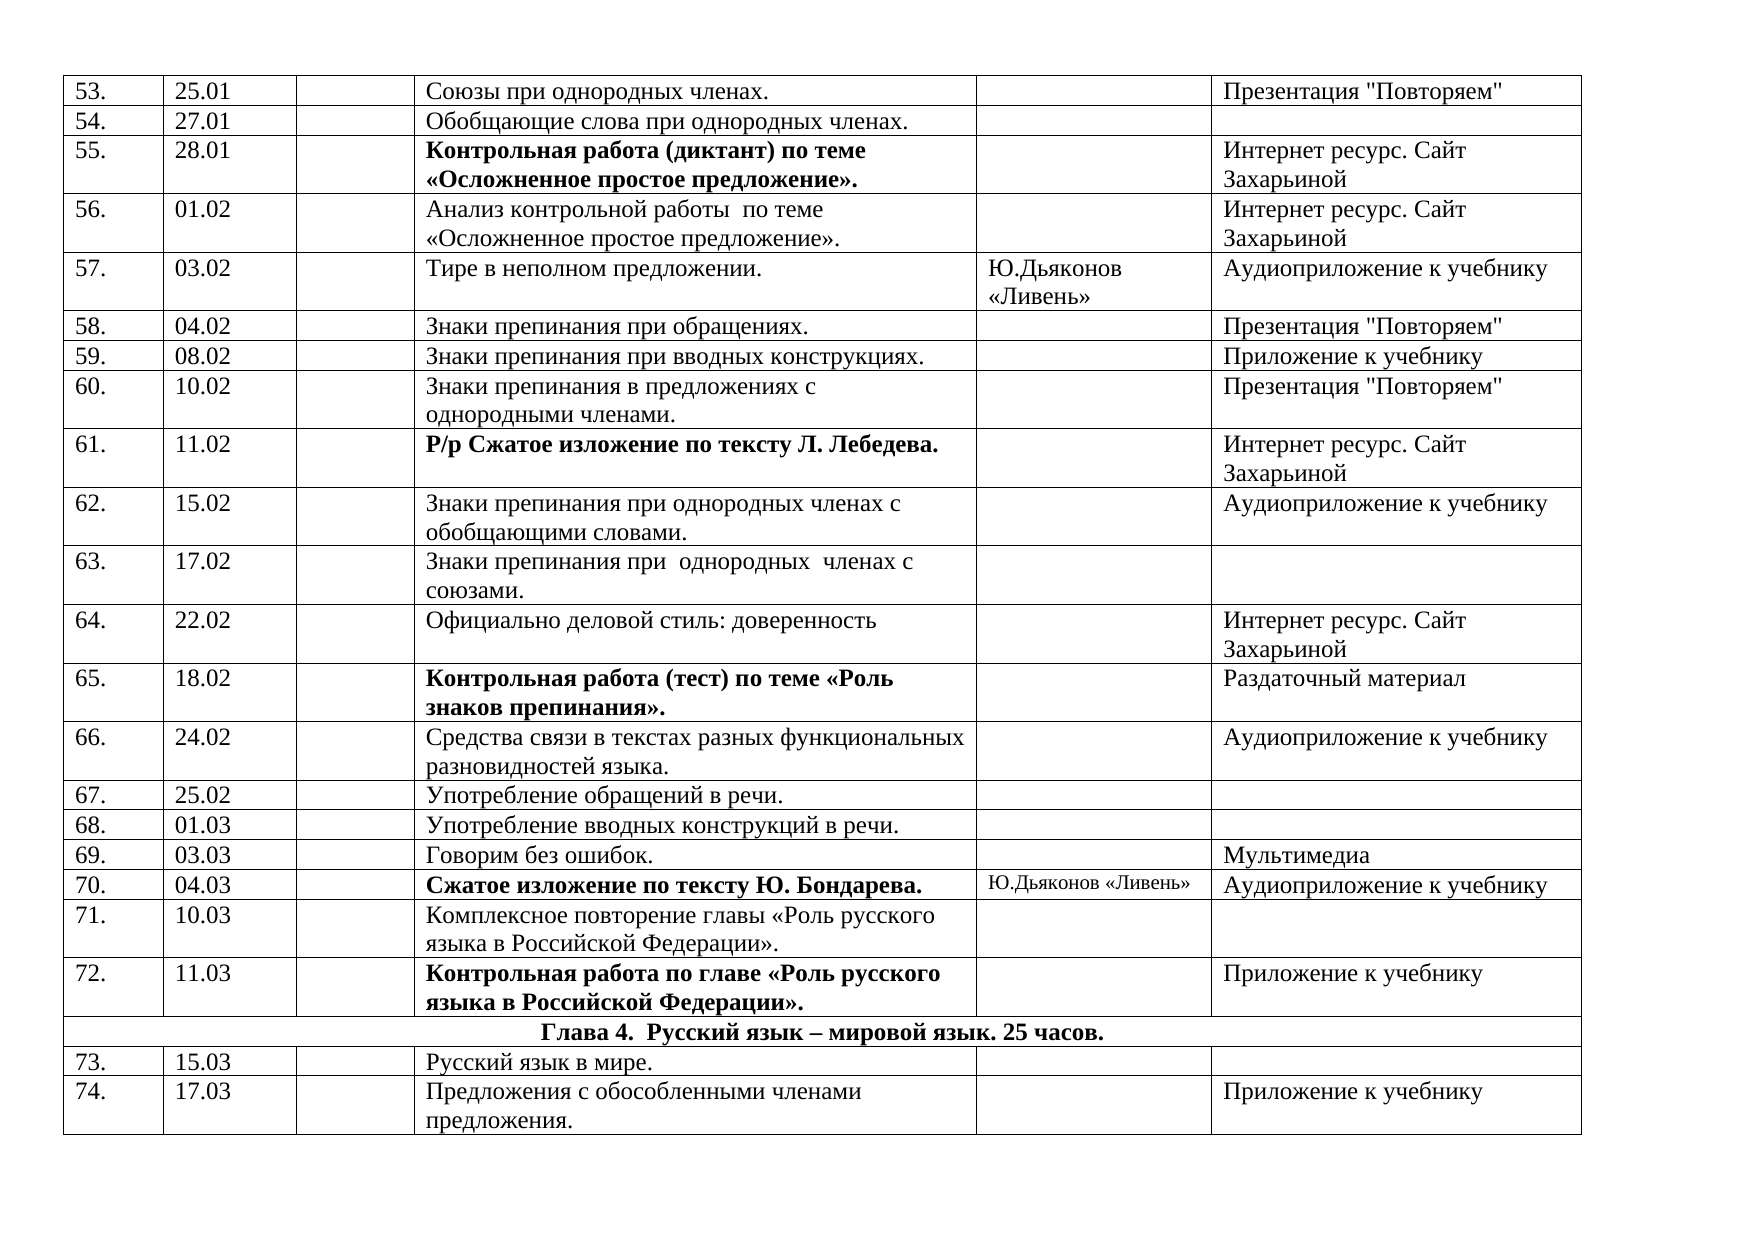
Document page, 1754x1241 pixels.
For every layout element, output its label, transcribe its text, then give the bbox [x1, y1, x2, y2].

table_cell Ю.Дьяконов «Ливень» [977, 870, 1211, 899]
table_cell 55. [64, 136, 163, 193]
table_cell 08.02 [164, 341, 296, 370]
table_cell Знаки препинания при вводных конструкциях. [415, 341, 976, 370]
table_cell 15.02 [164, 488, 296, 545]
table_cell Мультимедиа [1212, 840, 1581, 869]
table_cell 17.03 [164, 1076, 296, 1134]
table_cell [297, 870, 414, 899]
table_cell Интернет ресурс. Сайт Захарьиной [1212, 194, 1581, 252]
table_cell [977, 900, 1211, 957]
table_cell [977, 840, 1211, 869]
table_cell [977, 136, 1211, 193]
table_cell Контрольная работа по главе «Роль русского языка в Российской Федерации». [415, 958, 976, 1016]
table_cell [977, 810, 1211, 839]
table_cell [977, 1076, 1211, 1134]
table_cell Употребление вводных конструкций в речи. [415, 810, 976, 839]
table_cell 57. [64, 253, 163, 310]
table_cell Средства связи в текстах разных функциональных разновидностей языка. [415, 722, 976, 779]
table_cell 11.02 [164, 429, 296, 487]
table_cell Приложение к учебнику [1212, 958, 1581, 1016]
table_cell [297, 958, 414, 1016]
table_cell Аудиоприложение к учебнику [1212, 870, 1581, 899]
table_cell [1212, 546, 1581, 604]
table_cell Интернет ресурс. Сайт Захарьиной [1212, 136, 1581, 193]
table_cell 17.02 [164, 546, 296, 604]
table_cell 03.02 [164, 253, 296, 310]
table_cell Знаки препинания при однородных членах с союзами. [415, 546, 976, 604]
table_cell 74. [64, 1076, 163, 1134]
table_cell [977, 106, 1211, 134]
table_cell Ю.Дьяконов «Ливень» [977, 253, 1211, 310]
table_cell Анализ контрольной работы по теме «Осложненное простое предложение». [415, 194, 976, 252]
table_cell 04.02 [164, 311, 296, 340]
table_cell [297, 488, 414, 545]
table_cell 69. [64, 840, 163, 869]
table_cell Русский язык в мире. [415, 1047, 976, 1075]
table_cell 15.03 [164, 1047, 296, 1075]
table_cell 25.01 [164, 76, 296, 105]
table_cell 72. [64, 958, 163, 1016]
table_cell [977, 429, 1211, 487]
table_cell [1212, 106, 1581, 134]
table_cell Контрольная работа (тест) по теме «Роль знаков препинания». [415, 664, 976, 721]
table_cell [977, 546, 1211, 604]
table_cell Предложения с обособленными членами предложения. [415, 1076, 976, 1134]
table_cell [297, 136, 414, 193]
table_cell [977, 371, 1211, 428]
table_cell Контрольная работа (диктант) по теме «Осложненное простое предложение». [415, 136, 976, 193]
table_cell [297, 371, 414, 428]
table_cell Приложение к учебнику [1212, 1076, 1581, 1134]
table_cell 73. [64, 1047, 163, 1075]
table_cell [977, 1047, 1211, 1075]
table_cell 27.01 [164, 106, 296, 134]
table_cell 18.02 [164, 664, 296, 721]
table_cell [297, 900, 414, 957]
table_cell Знаки препинания при обращениях. [415, 311, 976, 340]
table_cell Аудиоприложение к учебнику [1212, 722, 1581, 779]
table_cell [297, 722, 414, 779]
table_cell Знаки препинания в предложениях с однородными членами. [415, 371, 976, 428]
table_cell [1212, 810, 1581, 839]
table_cell 25.02 [164, 781, 296, 809]
table_cell [297, 429, 414, 487]
table_cell 61. [64, 429, 163, 487]
table_cell 03.03 [164, 840, 296, 869]
table_cell Аудиоприложение к учебнику [1212, 253, 1581, 310]
table_cell [297, 194, 414, 252]
table_cell Приложение к учебнику [1212, 341, 1581, 370]
table_cell 11.03 [164, 958, 296, 1016]
table_cell [297, 664, 414, 721]
table_cell [977, 341, 1211, 370]
table_cell [297, 106, 414, 134]
table_cell Официально деловой стиль: доверенность [415, 605, 976, 662]
table_cell [977, 664, 1211, 721]
table_cell Аудиоприложение к учебнику [1212, 488, 1581, 545]
table_cell Сжатое изложение по тексту Ю. Бондарева. [415, 870, 976, 899]
table_cell 53. [64, 76, 163, 105]
table_cell [297, 76, 414, 105]
table_cell [297, 1076, 414, 1134]
table_cell [977, 488, 1211, 545]
table_cell [297, 1047, 414, 1075]
table_cell [1212, 1047, 1581, 1075]
table_cell Интернет ресурс. Сайт Захарьиной [1212, 429, 1581, 487]
table_cell 65. [64, 664, 163, 721]
table_cell Глава 4. Русский язык – мировой язык. 25 часов. [64, 1017, 1581, 1046]
table_cell 60. [64, 371, 163, 428]
table_cell [1212, 900, 1581, 957]
table_cell 01.03 [164, 810, 296, 839]
table_cell 04.03 [164, 870, 296, 899]
table_cell Употребление обращений в речи. [415, 781, 976, 809]
table_cell 62. [64, 488, 163, 545]
table_cell [977, 194, 1211, 252]
table_cell 58. [64, 311, 163, 340]
table_cell Презентация "Повторяем" [1212, 76, 1581, 105]
table_cell [297, 341, 414, 370]
table_cell [297, 311, 414, 340]
table_cell [977, 958, 1211, 1016]
table_cell Говорим без ошибок. [415, 840, 976, 869]
table_cell Обобщающие слова при однородных членах. [415, 106, 976, 134]
table_cell [977, 781, 1211, 809]
table_cell 66. [64, 722, 163, 779]
table_cell Презентация "Повторяем" [1212, 371, 1581, 428]
table_cell 67. [64, 781, 163, 809]
table_cell [297, 546, 414, 604]
table_cell Раздаточный материал [1212, 664, 1581, 721]
table_cell 64. [64, 605, 163, 662]
table_cell [297, 781, 414, 809]
table_cell [977, 311, 1211, 340]
table_cell [977, 76, 1211, 105]
table_cell 63. [64, 546, 163, 604]
table_cell Р/р Сжатое изложение по тексту Л. Лебедева. [415, 429, 976, 487]
table_cell [977, 605, 1211, 662]
table_cell 24.02 [164, 722, 296, 779]
table_cell 70. [64, 870, 163, 899]
table_cell Знаки препинания при однородных членах с обобщающими словами. [415, 488, 976, 545]
table_cell 56. [64, 194, 163, 252]
table_cell Тире в неполном предложении. [415, 253, 976, 310]
table_cell 01.02 [164, 194, 296, 252]
table_cell Комплексное повторение главы «Роль русского языка в Российской Федерации». [415, 900, 976, 957]
table_cell 59. [64, 341, 163, 370]
table_cell 54. [64, 106, 163, 134]
table_cell [297, 810, 414, 839]
table_cell 10.02 [164, 371, 296, 428]
table_cell 28.01 [164, 136, 296, 193]
table_cell 10.03 [164, 900, 296, 957]
table_cell [297, 253, 414, 310]
table_cell [977, 722, 1211, 779]
table_cell Союзы при однородных членах. [415, 76, 976, 105]
table_cell 71. [64, 900, 163, 957]
table_cell [297, 840, 414, 869]
table_cell 22.02 [164, 605, 296, 662]
table_cell Презентация "Повторяем" [1212, 311, 1581, 340]
table_cell 68. [64, 810, 163, 839]
table_cell [1212, 781, 1581, 809]
table_cell [297, 605, 414, 662]
table_cell Интернет ресурс. Сайт Захарьиной [1212, 605, 1581, 662]
